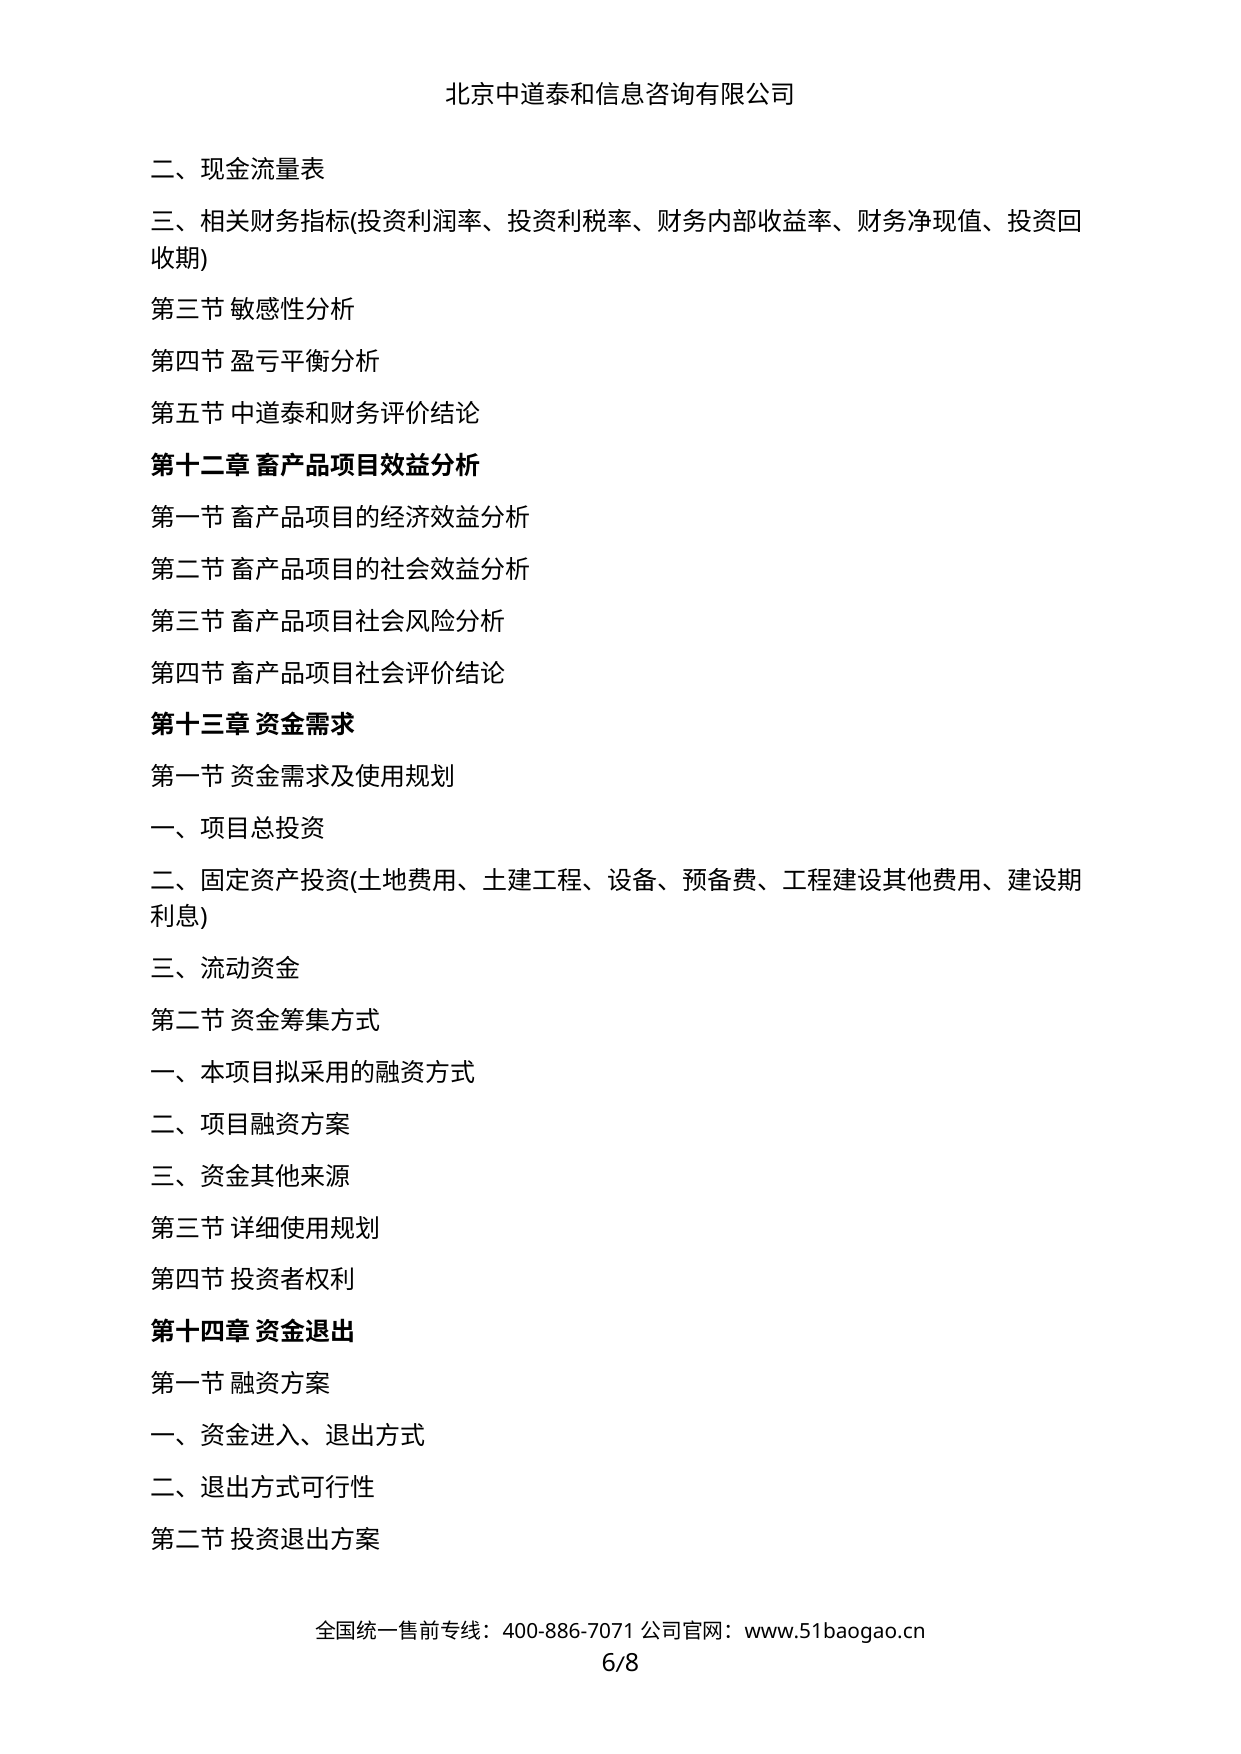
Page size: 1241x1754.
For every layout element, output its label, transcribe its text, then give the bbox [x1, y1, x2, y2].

text 第十四章 资金退出 [150, 1312, 1090, 1348]
text 第一节 融资方案 [150, 1364, 1090, 1400]
text 第二节 资金筹集方式 [150, 1001, 1090, 1037]
text 第十二章 畜产品项目效益分析 [150, 446, 1090, 482]
text 第一节 资金需求及使用规划 [150, 757, 1090, 793]
text 三、资金其他来源 [150, 1156, 1090, 1192]
text 三、相关财务指标(投资利润率、投资利税率、财务内部收益率、财务净现值、投资回收期) [150, 202, 1090, 274]
text 第二节 畜产品项目的社会效益分析 [150, 549, 1090, 586]
text 第五节 中道泰和财务评价结论 [150, 394, 1090, 430]
text 一、本项目拟采用的融资方式 [150, 1052, 1090, 1089]
text 第四节 畜产品项目社会评价结论 [150, 653, 1090, 689]
text 二、项目融资方案 [150, 1104, 1090, 1141]
text 第三节 敏感性分析 [150, 290, 1090, 326]
text 一、项目总投资 [150, 809, 1090, 845]
text 第十三章 资金需求 [150, 705, 1090, 741]
text 二、退出方式可行性 [150, 1467, 1090, 1504]
text 第三节 详细使用规划 [150, 1208, 1090, 1244]
text 一、资金进入、退出方式 [150, 1416, 1090, 1452]
text 三、流动资金 [150, 949, 1090, 985]
text 第四节 投资者权利 [150, 1260, 1090, 1296]
text 二、固定资产投资(土地费用、土建工程、设备、预备费、工程建设其他费用、建设期利息) [150, 861, 1090, 933]
text 第三节 畜产品项目社会风险分析 [150, 601, 1090, 637]
text 第四节 盈亏平衡分析 [150, 342, 1090, 378]
text 第一节 畜产品项目的经济效益分析 [150, 497, 1090, 534]
text 第二节 投资退出方案 [150, 1519, 1090, 1556]
text 二、现金流量表 [150, 150, 1090, 186]
